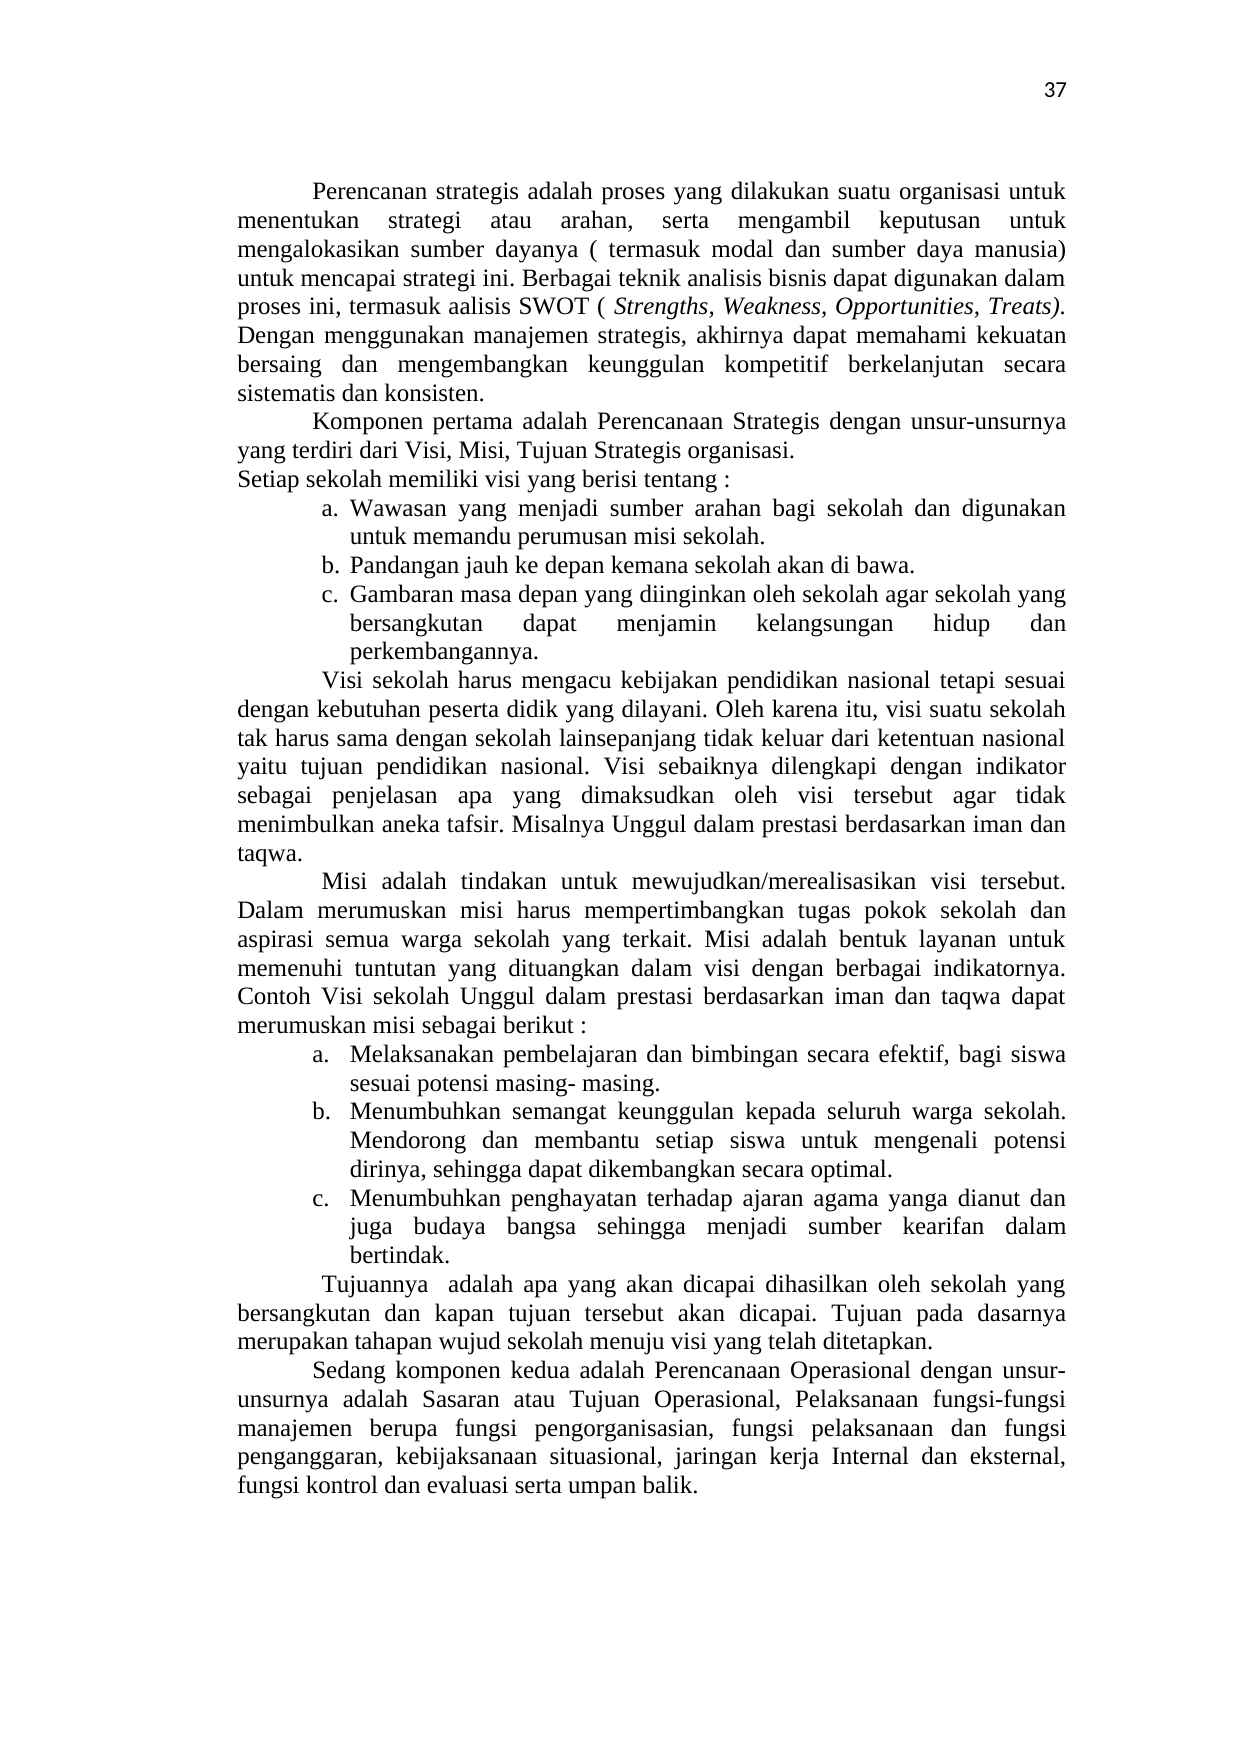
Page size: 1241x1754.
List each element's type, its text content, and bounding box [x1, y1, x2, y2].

list Menumbuhkan semangat keunggulan kepada seluruh warga sekolah. Mendorong dan membantu setiap siswa untuk mengenali potensi dirinya, sehingga dapat dikembangkan secara optimal. [312, 1096, 1067, 1183]
list Gambaran masa depan yang diinginkan oleh sekolah agar sekolah yang bersangkutan dapat menjamin kelangsungan hidup dan perkembangannya. [321, 579, 1067, 665]
text Perencanan strategis adalah proses yang dilakukan suatu organisasi untuk menentukan strategi atau arahan, serta mengambil keputusan untuk mengalokasikan sumber dayanya ( termasuk modal dan sumber daya manusia) untuk mencapai strategi ini. Berbagai teknik analisis bisnis dapat digunakan dalam proses ini, termasuk aalisis SWOT ( Strengths, Weakness, Opportunities, Treats). Dengan menggunakan manajemen strategis, akhirnya dapat memahami kekuatan bersaing dan mengembangkan keunggulan kompetitif berkelanjutan secara sistematis dan konsisten. [237, 176, 1067, 406]
text Misi adalah tindakan untuk mewujudkan/merealisasikan visi tersebut. Dalam merumuskan misi harus mempertimbangkan tugas pokok sekolah dan aspirasi semua warga sekolah yang terkait. Misi adalah bentuk layanan untuk memenuhi tuntutan yang dituangkan dalam visi dengan berbagai indikatornya. Contoh Visi sekolah Unggul dalam prestasi berdasarkan iman dan taqwa dapat merumuskan misi sebagai berikut : [237, 866, 1067, 1039]
text Setiap sekolah memiliki visi yang berisi tentang : [237, 464, 1067, 493]
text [237, 1355, 1067, 1499]
list Melaksanakan pembelajaran dan bimbingan secara efektif, bagi siswa sesuai potensi masing- masing. [312, 1039, 1067, 1096]
list Menumbuhkan penghayatan terhadap ajaran agama yanga dianut dan juga budaya bangsa sehingga menjadi sumber kearifan dalam bertindak. [312, 1183, 1067, 1269]
text Visi sekolah harus mengacu kebijakan pendidikan nasional tetapi sesuai dengan kebutuhan peserta didik yang dilayani. Oleh karena itu, visi suatu sekolah tak harus sama dengan sekolah lainsepanjang tidak keluar dari ketentuan nasional yaitu tujuan pendidikan nasional. Visi sebaiknya dilengkapi dengan indikator sebagai penjelasan apa yang dimaksudkan oleh visi tersebut agar tidak menimbulkan aneka tafsir. Misalnya Unggul dalam prestasi berdasarkan iman dan taqwa. [237, 665, 1067, 866]
text Komponen pertama adalah Perencanaan Strategis dengan unsur-unsurnya yang terdiri dari Visi, Misi, Tujuan Strategis organisasi. [237, 406, 1067, 464]
list Wawasan yang menjadi sumber arahan bagi sekolah dan digunakan untuk memandu perumusan misi sekolah. [321, 493, 1067, 550]
text Tujuannya adalah apa yang akan dicapai dihasilkan oleh sekolah yang bersangkutan dan kapan tujuan tersebut akan dicapai. Tujuan pada dasarnya merupakan tahapan wujud sekolah menuju visi yang telah ditetapkan. [237, 1269, 1067, 1355]
list Pandangan jauh ke depan kemana sekolah akan di bawa. [321, 550, 1067, 579]
